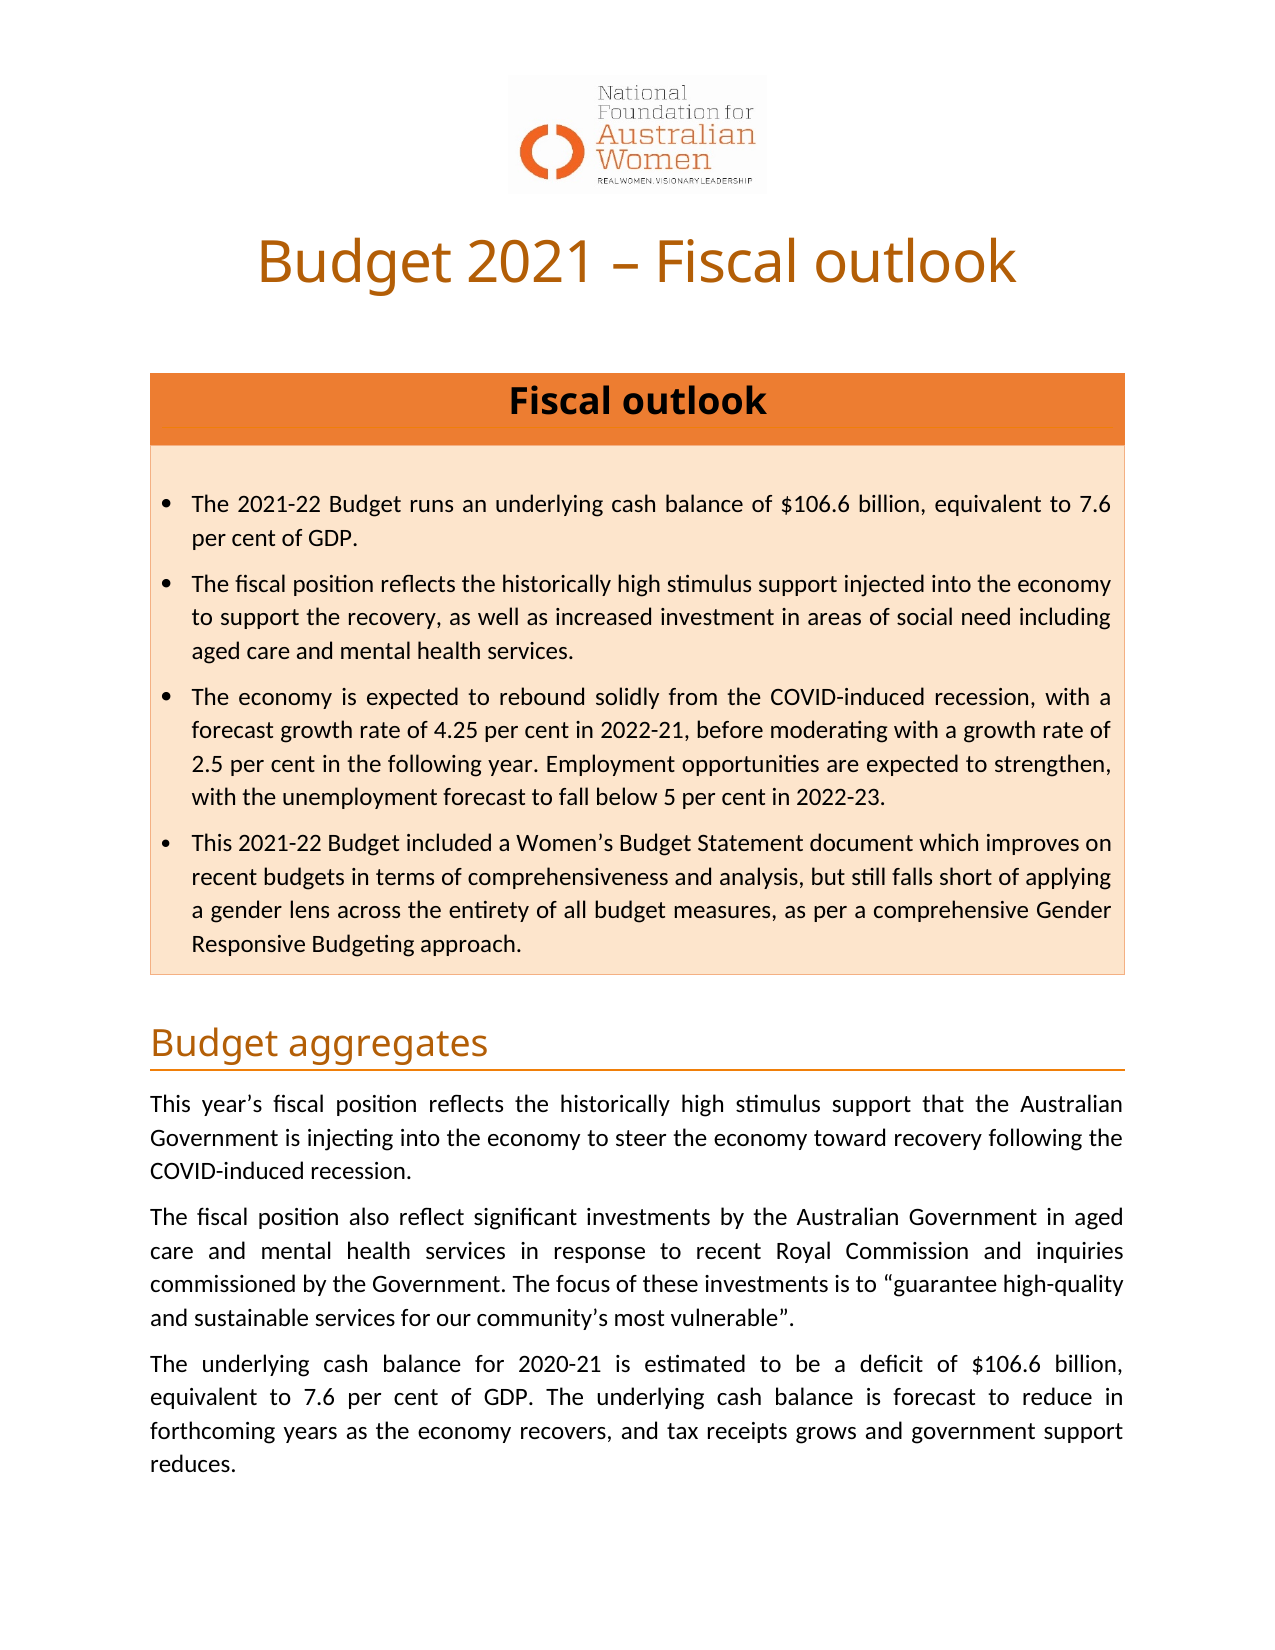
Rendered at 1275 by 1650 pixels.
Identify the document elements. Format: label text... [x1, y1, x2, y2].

text The underlying cash balance for 2020-21 is estimated to be a deficit of $106.6 billion, equivalent to 7.6 per cent of GDP. The underlying cash balance is forecast to reduce in forthcoming years as the economy recovers, and tax receipts grows and government support reduces. [150, 1348, 1125, 1479]
table_cell The 2021-22 Budget runs an underlying cash balance of $106.6 billion, equivalent to 7.6 per cent of GDP. The fiscal position reflects the historically high stimulus support injected into the economy to support the recovery, as well as increased investment in areas of social need including aged care and mental health services. The economy is expected to rebound solidly from the COVID-induced recession, with a forecast growth rate of 4.25 per cent in 2022-21, before moderating with a growth rate of 2.5 per cent in the following year. Employment opportunities are expected to strengthen, with the unemployment forecast to fall below 5 per cent in 2022-23. This 2021-22 Budget included a Women’s Budget Statement document which improves on recent budgets in terms of comprehensiveness and analysis, but still falls short of applying a gender lens across the entirety of all budget measures, as per a comprehensive Gender Responsive Budgeting approach. [151, 446, 1124, 974]
text The fiscal position also reflect significant investments by the Australian Government in aged care and mental health services in response to recent Royal Commission and inquiries commissioned by the Government. The focus of these investments is to “guarantee high-quality and sustainable services for our community’s most vulnerable”. [150, 1201, 1125, 1332]
table_header Fiscal outlook [151, 374, 1124, 445]
subtitle Budget aggregates [150, 1016, 1125, 1069]
title Budget 2021 – Fiscal outlook [150, 220, 1125, 300]
text This year’s fiscal position reflects the historically high stimulus support that the Australian Government is injecting into the economy to steer the economy toward recovery following the COVID-induced recession. [150, 1088, 1125, 1186]
picture [507, 75, 768, 194]
